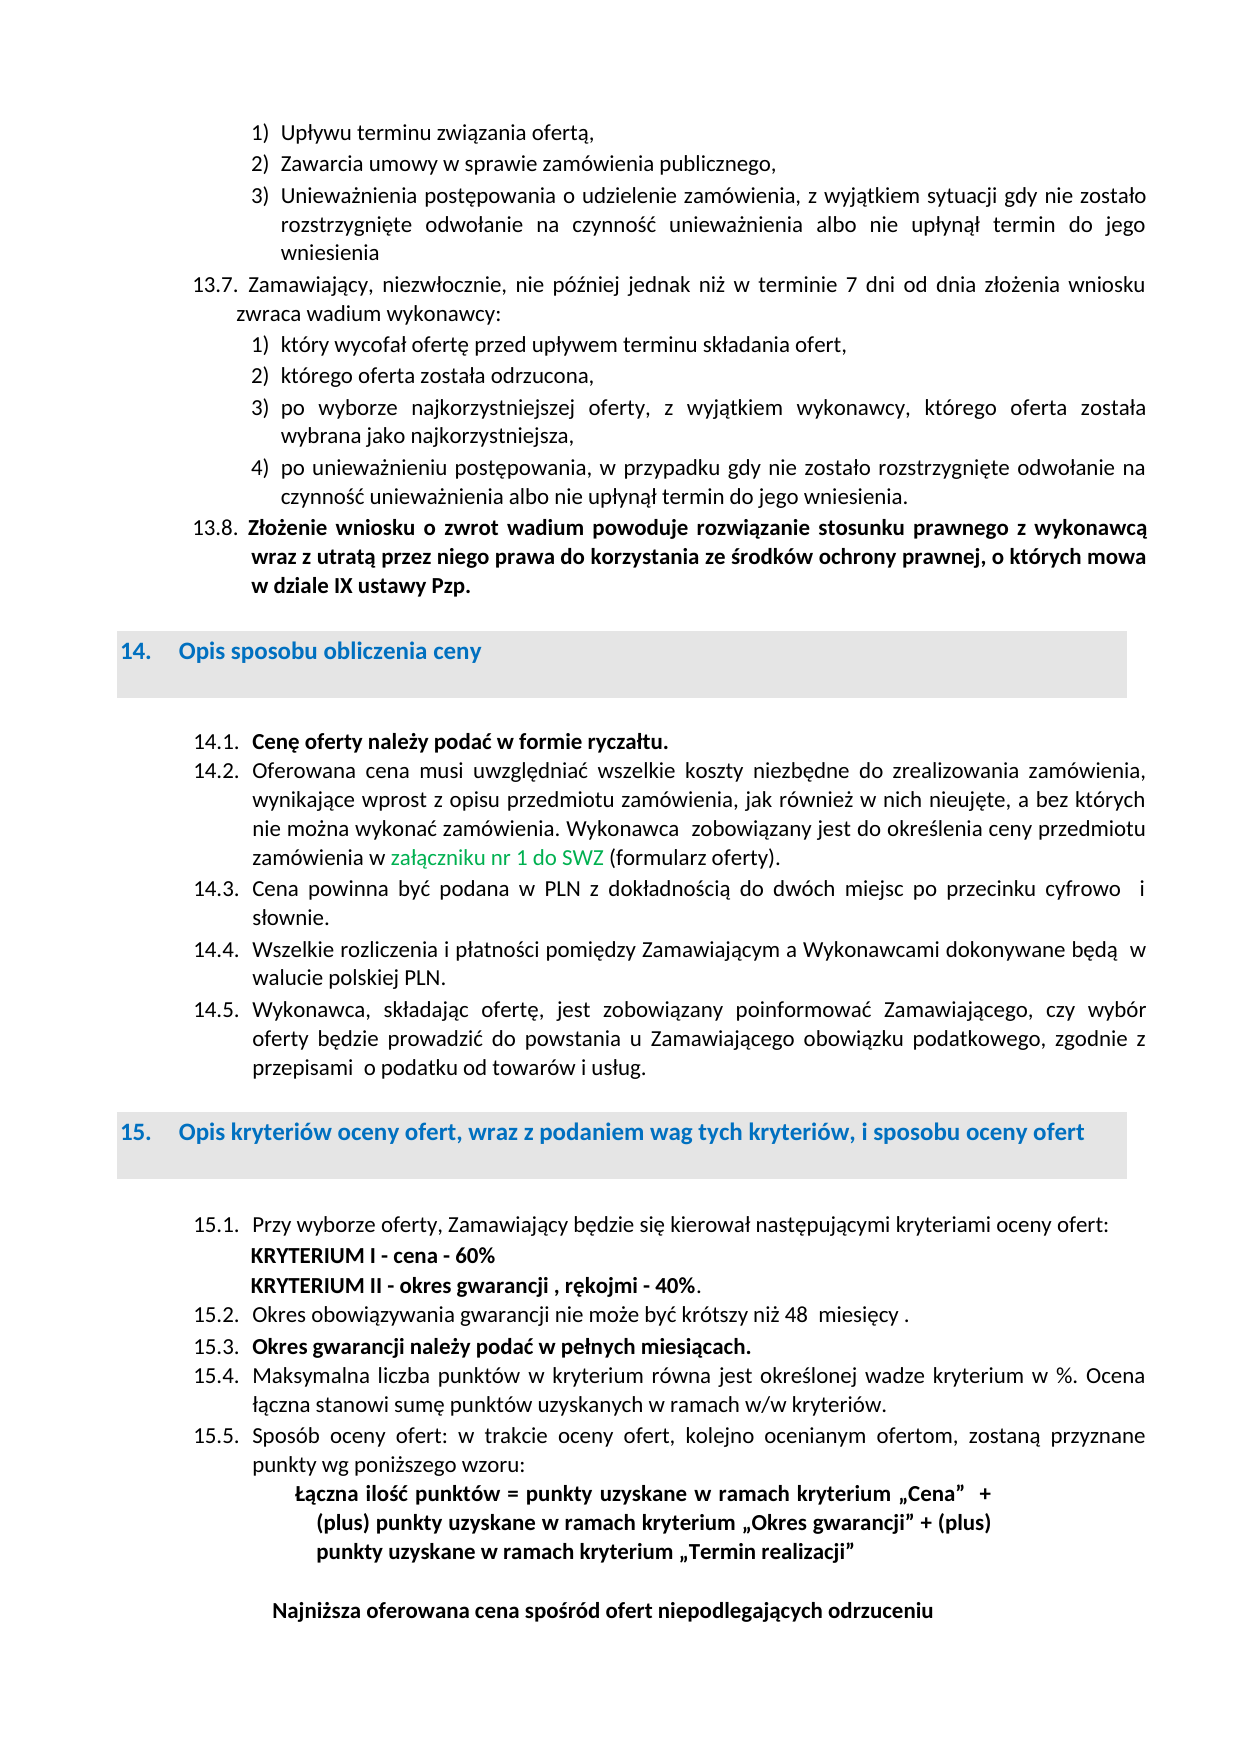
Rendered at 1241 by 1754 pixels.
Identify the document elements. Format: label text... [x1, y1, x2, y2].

text 13.7. Zamawiający, niezwłocznie, nie później jednak niż w terminie 7 dni od dnia złożenia wniosku zwraca wadium wykonawcy: [192, 270, 1148, 327]
list Zawarcia umowy w sprawie zamówienia publicznego, [251, 149, 1148, 177]
list Sposób oceny ofert: w trakcie oceny ofert, kolejno ocenianym ofertom, zostaną przyznane punkty wg poniższego wzoru: [193, 1421, 1148, 1478]
list Cena powinna być podana w PLN z dokładnością do dwóch miejsc po przecinku cyfrowo i słownie. [193, 874, 1148, 931]
list Maksymalna liczba punktów w kryterium równa jest określonej wadze kryterium w %. Ocena łączna stanowi sumę punktów uzyskanych w ramach w/w kryteriów. [193, 1361, 1148, 1418]
list Oferowana cena musi uwzględniać wszelkie koszty niezbędne do zrealizowania zamówienia, wynikające wprost z opisu przedmiotu zamówienia, jak również w nich nieujęte, a bez których nie można wykonać zamówienia. Wykonawca zobowiązany jest do określenia ceny przedmiotu zamówienia w załączniku nr 1 do SWZ (formularz oferty). [193, 757, 1148, 871]
list Wszelkie rozliczenia i płatności pomiędzy Zamawiającym a Wykonawcami dokonywane będą w walucie polskiej PLN. [193, 935, 1148, 992]
table_header Opis sposobu obliczenia ceny [179, 631, 1127, 698]
text KRYTERIUM I - cena - 60% [179, 1242, 1148, 1270]
text KRYTERIUM II - okres gwarancji , rękojmi - 40%. [179, 1271, 1148, 1299]
list Cenę oferty należy podać w formie ryczałtu. [193, 727, 1148, 755]
table_header 15. [117, 1112, 179, 1179]
list Przy wyborze oferty, Zamawiający będzie się kierował następującymi kryteriami oceny ofert: [193, 1210, 1148, 1238]
list Okres obowiązywania gwarancji nie może być krótszy niż 48 miesięcy . [193, 1300, 1148, 1328]
table_header Opis kryteriów oceny ofert, wraz z podaniem wag tych kryteriów, i sposobu oceny ofert [179, 1112, 1127, 1179]
list po wyborze najkorzystniejszej oferty, z wyjątkiem wykonawcy, którego oferta została wybrana jako najkorzystniejsza, [251, 393, 1148, 450]
list Okres gwarancji należy podać w pełnych miesiącach. [193, 1332, 1148, 1360]
list Unieważnienia postępowania o udzielenie zamówienia, z wyjątkiem sytuacji gdy nie zostało rozstrzygnięte odwołanie na czynność unieważnienia albo nie upłynął termin do jego wniesienia [251, 181, 1148, 267]
text Najniższa oferowana cena spośród ofert niepodlegających odrzuceniu [267, 1596, 1148, 1624]
table_header 14. [117, 631, 179, 698]
list Upływu terminu związania ofertą, [251, 118, 1148, 146]
list po unieważnieniu postępowania, w przypadku gdy nie zostało rozstrzygnięte odwołanie na czynność unieważnienia albo nie upłynął termin do jego wniesienia. [251, 453, 1148, 510]
text Łączna ilość punktów = punkty uzyskane w ramach kryterium „Cena” + (plus) punkty uzyskane w ramach kryterium „Okres gwarancji” + (plus) punkty uzyskane w ramach kryterium „Termin realizacji” [295, 1479, 992, 1565]
text 13.8. Złożenie wniosku o zwrot wadium powoduje rozwiązanie stosunku prawnego z wykonawcą wraz z utratą przez niego prawa do korzystania ze środków ochrony prawnej, o których mowa w dziale IX ustawy Pzp. [192, 513, 1148, 599]
list którego oferta została odrzucona, [251, 361, 1148, 389]
list który wycofał ofertę przed upływem terminu składania ofert, [251, 330, 1148, 358]
list Wykonawca, składając ofertę, jest zobowiązany poinformować Zamawiającego, czy wybór oferty będzie prowadzić do powstania u Zamawiającego obowiązku podatkowego, zgodnie z przepisami o podatku od towarów i usług. [193, 995, 1148, 1081]
